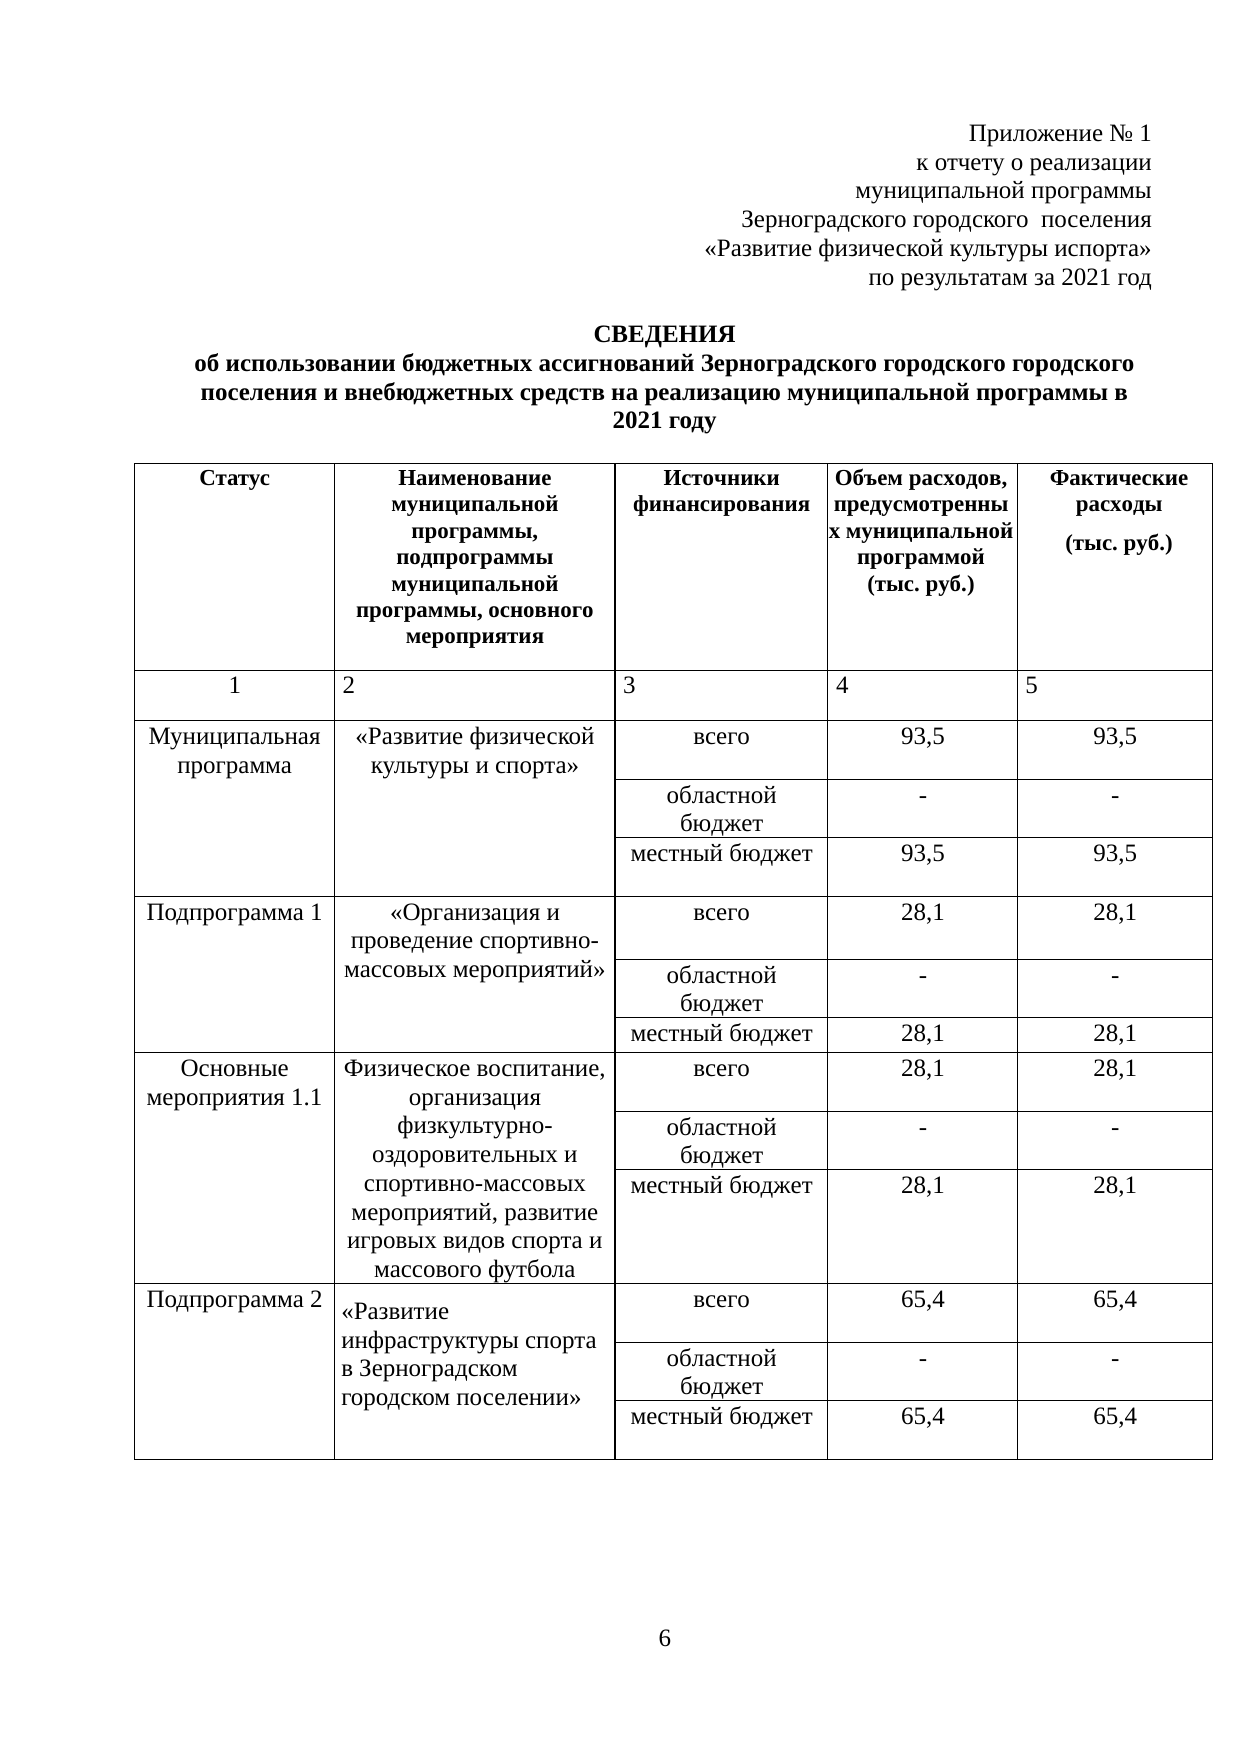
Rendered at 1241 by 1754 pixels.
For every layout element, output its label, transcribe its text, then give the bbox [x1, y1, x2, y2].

table_cell 28,1 [1018, 1170, 1212, 1283]
table_cell 65,4 [828, 1401, 1017, 1459]
table_cell «Развитие инфраструктуры спорта в Зерноградском городском поселении» [335, 1284, 614, 1459]
table_cell «Организация и проведение спортивно-массовых мероприятий» [335, 897, 614, 1052]
table_cell 93,5 [828, 838, 1017, 896]
table_cell - [1018, 1343, 1212, 1400]
table_cell областной бюджет [616, 960, 827, 1017]
table_cell 28,1 [1018, 1053, 1212, 1111]
table_cell 28,1 [828, 1053, 1017, 1111]
table_cell 93,5 [1018, 838, 1212, 896]
text к отчету о реализации [768, 147, 1152, 176]
table_cell 93,5 [828, 721, 1017, 779]
table_cell Основные мероприятия 1.1 [135, 1053, 334, 1283]
table_cell 28,1 [828, 1170, 1017, 1283]
table_header Статус [135, 464, 334, 669]
table_cell Физическое воспитание, организация физкультурно-оздоровительных и спортивно-массовых мероприятий, развитие игровых видов спорта и массового футбола [335, 1053, 614, 1283]
table_cell - [828, 1343, 1017, 1400]
text Зерноградского городского поселения [177, 204, 1152, 233]
table_cell областной бюджет [616, 1112, 827, 1169]
table_cell 65,4 [828, 1284, 1017, 1342]
table_header Фактические расходы (тыс. руб.) [1018, 464, 1212, 669]
table_cell - [1018, 780, 1212, 837]
text об использовании бюджетных ассигнований Зерноградского городского городского поселения и внебюджетных средств на реализацию муниципальной программы в 2021 году [177, 348, 1152, 434]
table_cell 3 [616, 671, 827, 720]
table_cell 28,1 [828, 897, 1017, 959]
text СВЕДЕНИЯ [177, 319, 1152, 348]
table_cell местный бюджет [616, 1170, 827, 1283]
table_cell 28,1 [828, 1018, 1017, 1052]
table_cell Муниципальная программа [135, 721, 334, 896]
table_cell местный бюджет [616, 1401, 827, 1459]
table_cell - [828, 960, 1017, 1017]
table_header Наименование муниципальной программы, подпрограммы муниципальной программы, основного мероприятия [335, 464, 614, 669]
table_cell всего [616, 721, 827, 779]
table_cell всего [616, 1053, 827, 1111]
table_cell - [1018, 960, 1212, 1017]
table_cell областной бюджет [616, 1343, 827, 1400]
table_header Объем расходов, предусмотренных муниципальной программой (тыс. руб.) [828, 464, 1017, 669]
table_cell Подпрограмма 1 [135, 897, 334, 1052]
text муниципальной программы [177, 176, 1152, 204]
table_cell 93,5 [1018, 721, 1212, 779]
table_cell - [1018, 1112, 1212, 1169]
table_header Источники финансирования [616, 464, 827, 669]
table_cell местный бюджет [616, 1018, 827, 1052]
table_cell всего [616, 897, 827, 959]
table_cell 65,4 [1018, 1401, 1212, 1459]
table_cell - [828, 1112, 1017, 1169]
table_cell «Развитие физической культуры и спорта» [335, 721, 614, 896]
table_cell областной бюджет [616, 780, 827, 837]
table_cell 2 [335, 671, 614, 720]
table_cell 4 [828, 671, 1017, 720]
text «Развитие физической культуры испорта» [177, 233, 1152, 262]
table_cell всего [616, 1284, 827, 1342]
table_cell - [828, 780, 1017, 837]
table_cell 28,1 [1018, 897, 1212, 959]
text Приложение № 1 [768, 118, 1152, 147]
table_cell 5 [1018, 671, 1212, 720]
table_cell 1 [135, 671, 334, 720]
table_cell 28,1 [1018, 1018, 1212, 1052]
table_cell 65,4 [1018, 1284, 1212, 1342]
table_cell местный бюджет [616, 838, 827, 896]
table_cell Подпрограмма 2 [135, 1284, 334, 1459]
text по результатам за 2021 год [177, 262, 1152, 291]
